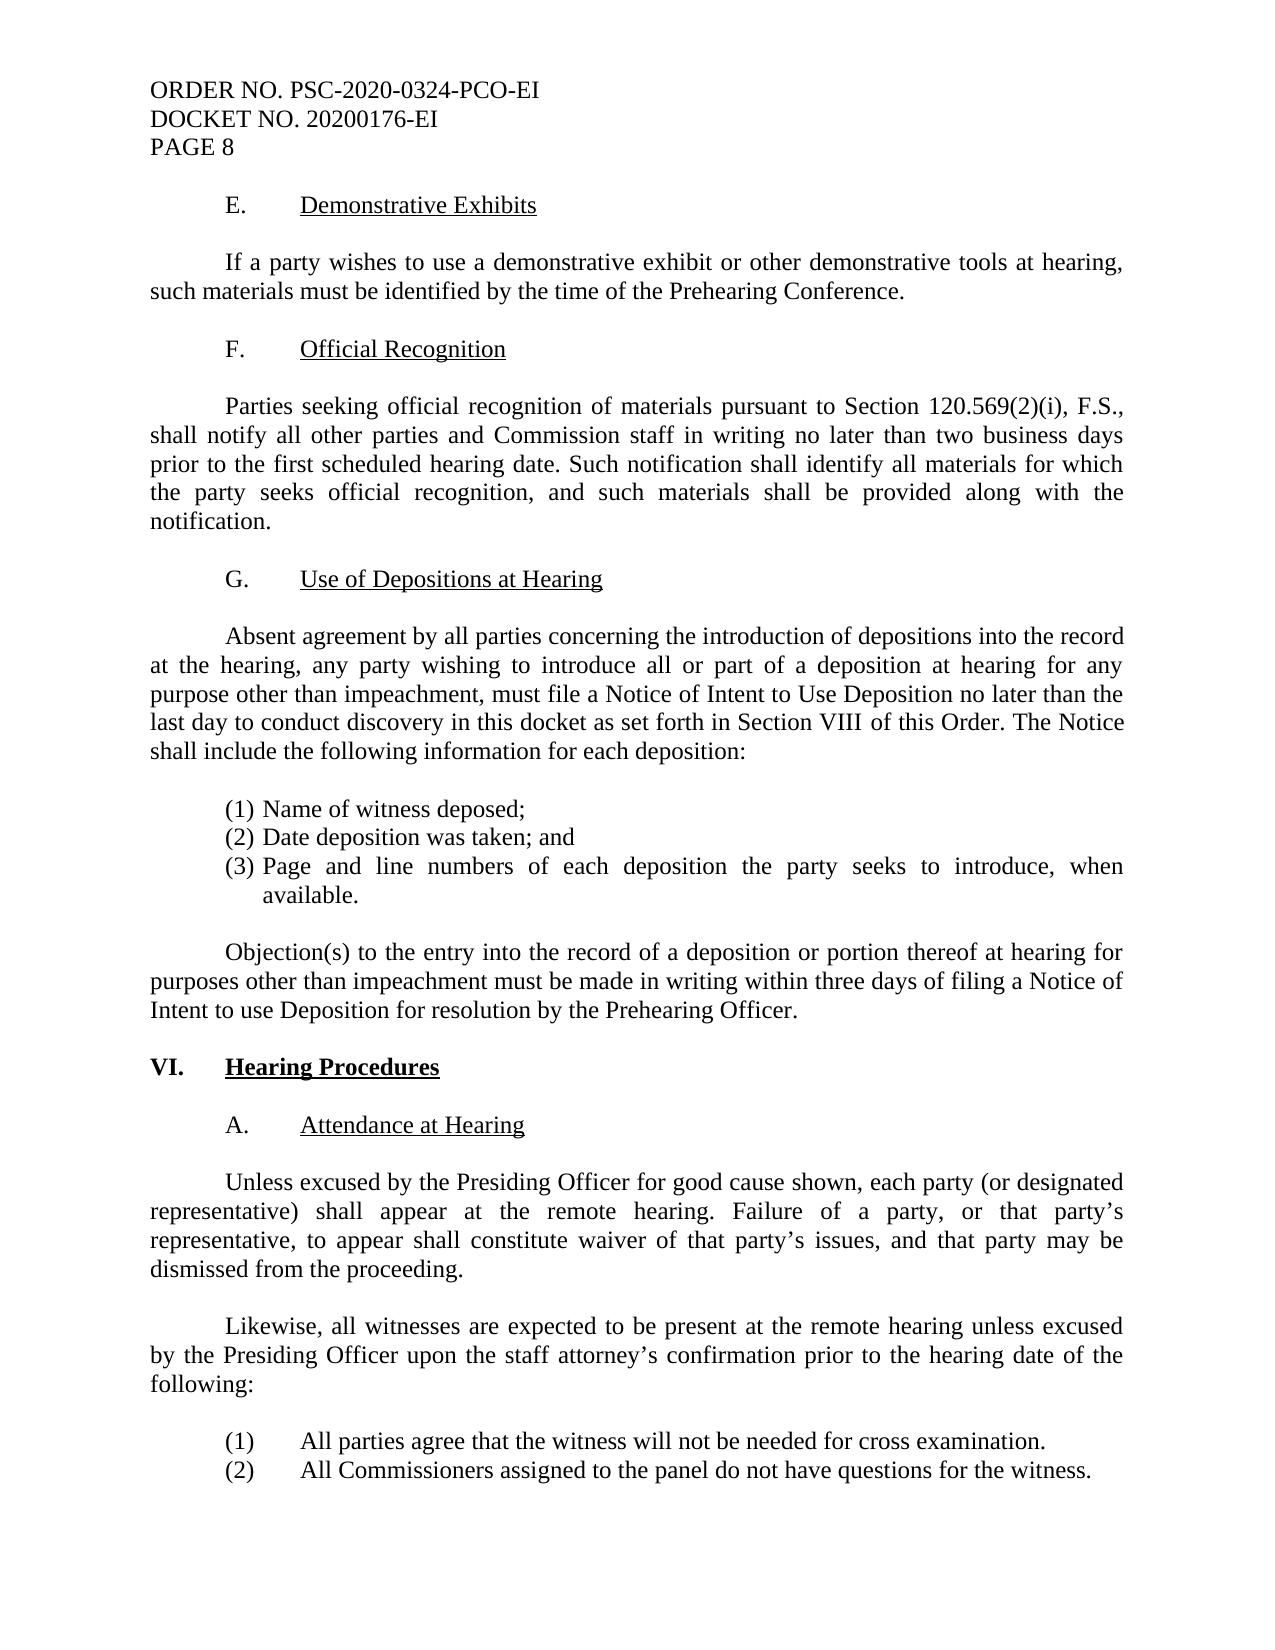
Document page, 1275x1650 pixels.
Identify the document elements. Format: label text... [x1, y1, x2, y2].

list Date deposition was taken; and [225, 822, 1125, 851]
text G. Use of Depositions at Hearing [150, 564, 1125, 592]
text Parties seeking official recognition of materials pursuant to Section 120.569(2)(i), F.S., shall notify all other parties and Commission staff in writing no later than two business days prior to the first scheduled hearing date. Such notification shall identify all materials for which the party seeks official recognition, and such materials shall be provided along with the notification. [150, 391, 1125, 535]
list A. Attendance at Hearing [150, 1110, 1125, 1139]
list Unless excused by the Presiding Officer for good cause shown, each party (or designated representative) shall appear at the remote hearing. Failure of a party, or that party’s representative, to appear shall constitute waiver of that party’s issues, and that party may be dismissed from the proceeding. [150, 1167, 1125, 1282]
text Absent agreement by all parties concerning the introduction of depositions into the record at the hearing, any party wishing to introduce all or part of a deposition at hearing for any purpose other than impeachment, must file a Notice of Intent to Use Deposition no later than the last day to conduct discovery in this docket as set forth in Section VIII of this Order. The Notice shall include the following information for each deposition: [150, 621, 1125, 765]
list All parties agree that the witness will not be needed for cross examination. [225, 1426, 1125, 1455]
list VI. Hearing Procedures [150, 1052, 1125, 1081]
list Demonstrative Exhibits [225, 190, 1125, 219]
list Page and line numbers of each deposition the party seeks to introduce, when available. [225, 851, 1125, 909]
list Likewise, all witnesses are expected to be present at the remote hearing unless excused by the Presiding Officer upon the staff attorney’s confirmation prior to the hearing date of the following: [150, 1311, 1125, 1397]
list F. Official Recognition [150, 334, 1125, 362]
text If a party wishes to use a demonstrative exhibit or other demonstrative tools at hearing, such materials must be identified by the time of the Prehearing Conference. [150, 247, 1125, 305]
list Name of witness deposed; [225, 794, 1125, 822]
list All Commissioners assigned to the panel do not have questions for the witness. [225, 1455, 1125, 1484]
text Objection(s) to the entry into the record of a deposition or portion thereof at hearing for purposes other than impeachment must be made in writing within three days of filing a Notice of Intent to use Deposition for resolution by the Prehearing Officer. [150, 937, 1125, 1024]
